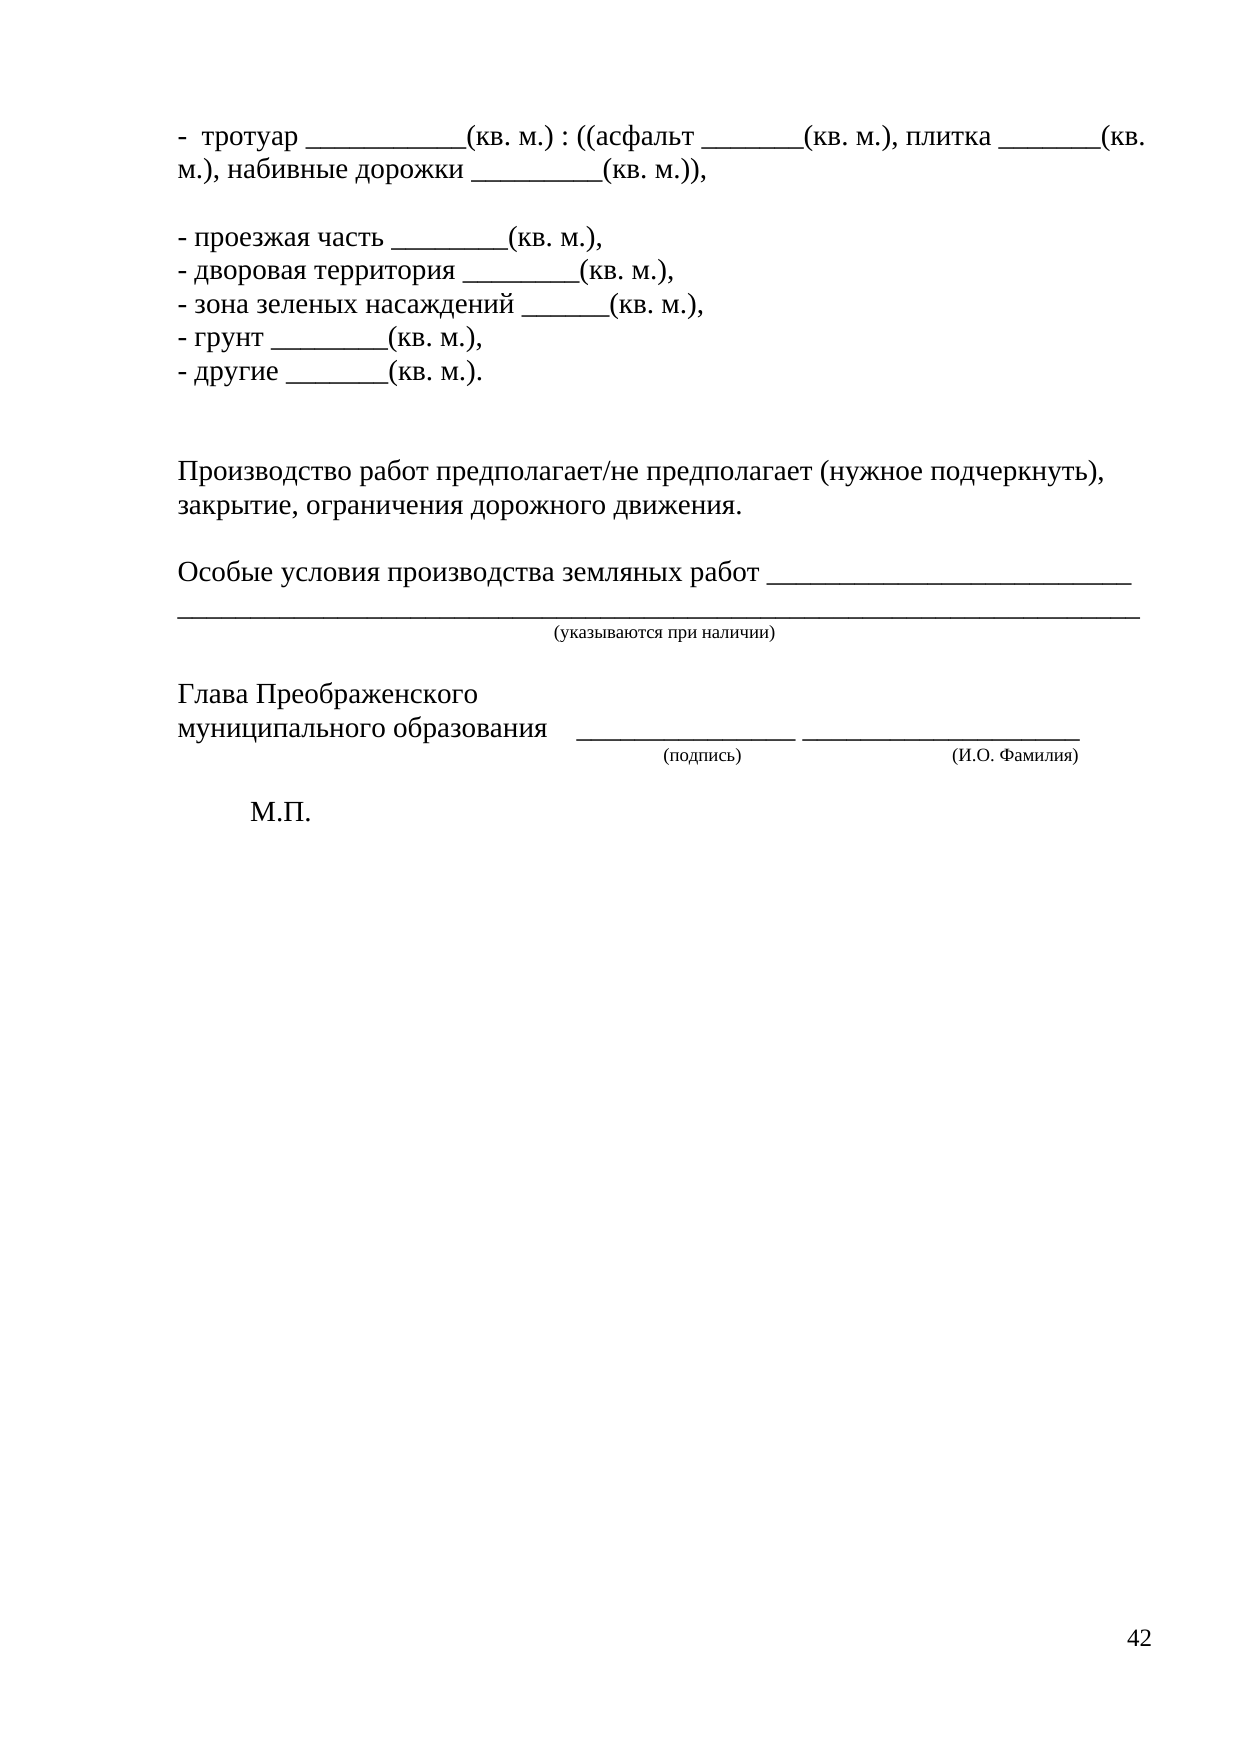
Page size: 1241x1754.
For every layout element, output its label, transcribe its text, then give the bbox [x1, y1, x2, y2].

text М.П. [177, 794, 1152, 827]
text - грунт ________(кв. м.), [177, 319, 1152, 353]
text Производство работ предполагает/не предполагает (нужное подчеркнуть), закрытие, ограничения дорожного движения. [177, 453, 1152, 521]
text - тротуар ___________(кв. м.) : ((асфальт _______(кв. м.), плитка _______(кв. м.), набивные дорожки _________(кв. м.)), [177, 118, 1152, 185]
text - дворовая территория ________(кв. м.), [177, 252, 1152, 286]
text - проезжая часть ________(кв. м.), [177, 219, 1152, 252]
text __________________________________________________________________ [177, 588, 1152, 621]
text - другие _______(кв. м.). [177, 353, 1152, 386]
text Глава Преображенского [177, 676, 1152, 710]
text (указываются при наличии) [177, 621, 1152, 643]
text (подпись) (И.О. Фамилия) [177, 743, 1152, 765]
text Особые условия производства земляных работ _________________________ [177, 554, 1152, 588]
text - зона зеленых насаждений ______(кв. м.), [177, 286, 1152, 319]
text муниципального образования _______________ ___________________ [177, 710, 1152, 743]
